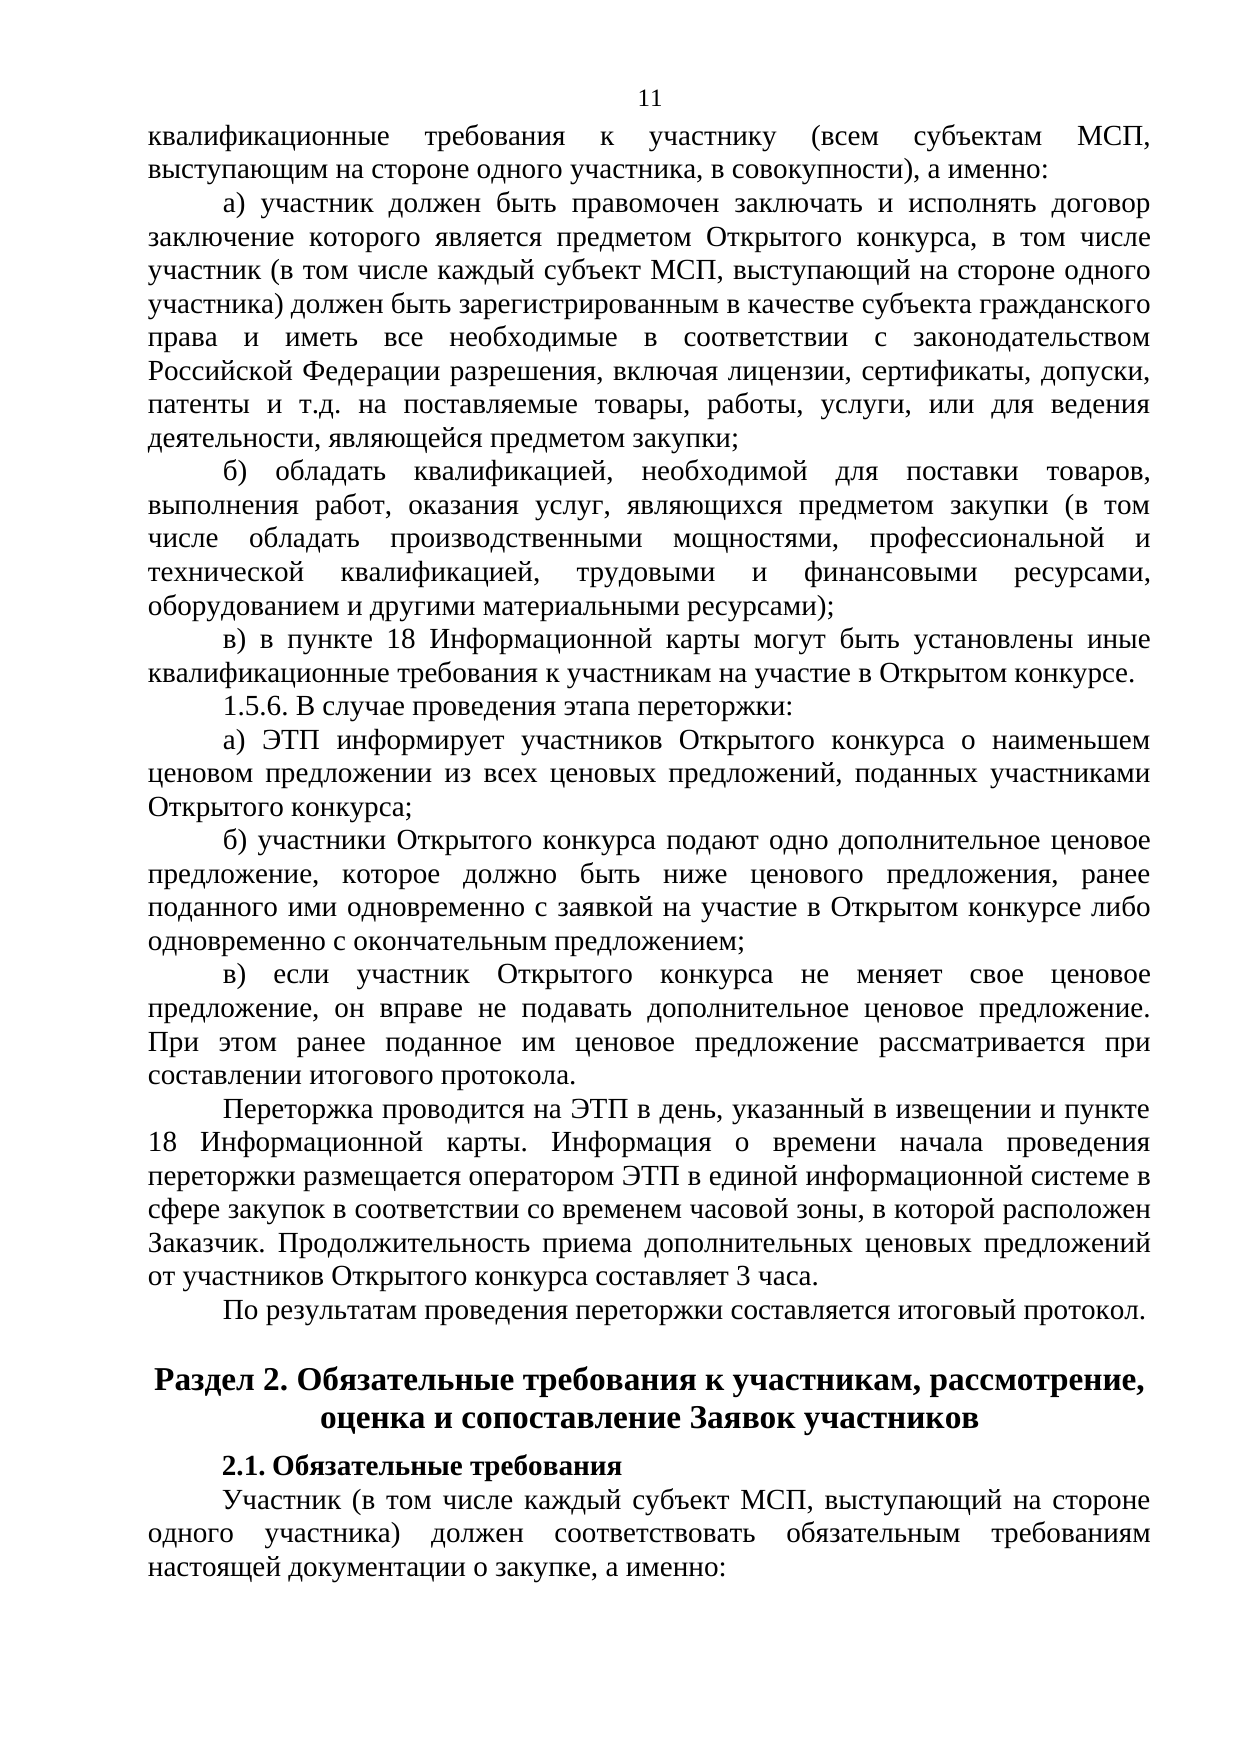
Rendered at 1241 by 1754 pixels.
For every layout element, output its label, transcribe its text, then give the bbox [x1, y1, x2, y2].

text в) в пункте 18 Информационной карты могут быть установлены иные квалификационные требования к участникам на участие в Открытом конкурсе. [148, 621, 1152, 688]
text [148, 118, 1152, 185]
text Переторжка проводится на ЭТП в день, указанный в извещении и пункте 18 Информационной карты. Информация о времени начала проведения переторжки размещается оператором ЭТП в единой информационной системе в сфере закупок в соответствии со временем часовой зоны, в которой расположен Заказчик. Продолжительность приема дополнительных ценовых предложений от участников Открытого конкурса составляет 3 часа. [148, 1091, 1152, 1292]
text в) если участник Открытого конкурса не меняет свое ценовое предложение, он вправе не подавать дополнительное ценовое предложение. При этом ранее поданное им ценовое предложение рассматривается при составлении итогового протокола. [148, 957, 1152, 1091]
list Обязательные требования [148, 1448, 1152, 1482]
text а) участник должен быть правомочен заключать и исполнять договор заключение которого является предметом Открытого конкурса, в том числе участник (в том числе каждый субъект МСП, выступающий на стороне одного участника) должен быть зарегистрированным в качестве субъекта гражданского права и иметь все необходимые в соответствии с законодательством Российской Федерации разрешения, включая лицензии, сертификаты, допуски, патенты и т.д. на поставляемые товары, работы, услуги, или для ведения деятельности, являющейся предметом закупки; [148, 185, 1152, 453]
text По результатам проведения переторжки составляется итоговый протокол. [148, 1292, 1152, 1326]
text 1.5.6. В случае проведения этапа переторжки: [148, 688, 1152, 722]
text а) ЭТП информирует участников Открытого конкурса о наименьшем ценовом предложении из всех ценовых предложений, поданных участниками Открытого конкурса; [148, 722, 1152, 822]
text Раздел 2. Обязательные требования к участникам, рассмотрение, оценка и сопоставление Заявок участников [148, 1359, 1152, 1436]
text Участник (в том числе каждый субъект МСП, выступающий на стороне одного участника) должен соответствовать обязательным требованиям настоящей документации о закупке, а именно: [148, 1482, 1152, 1582]
text б) обладать квалификацией, необходимой для поставки товаров, выполнения работ, оказания услуг, являющихся предметом закупки (в том числе обладать производственными мощностями, профессиональной и технической квалификацией, трудовыми и финансовыми ресурсами, оборудованием и другими материальными ресурсами); [148, 453, 1152, 621]
text б) участники Открытого конкурса подают одно дополнительное ценовое предложение, которое должно быть ниже ценового предложения, ранее поданного ими одновременно с заявкой на участие в Открытом конкурсе либо одновременно с окончательным предложением; [148, 822, 1152, 957]
